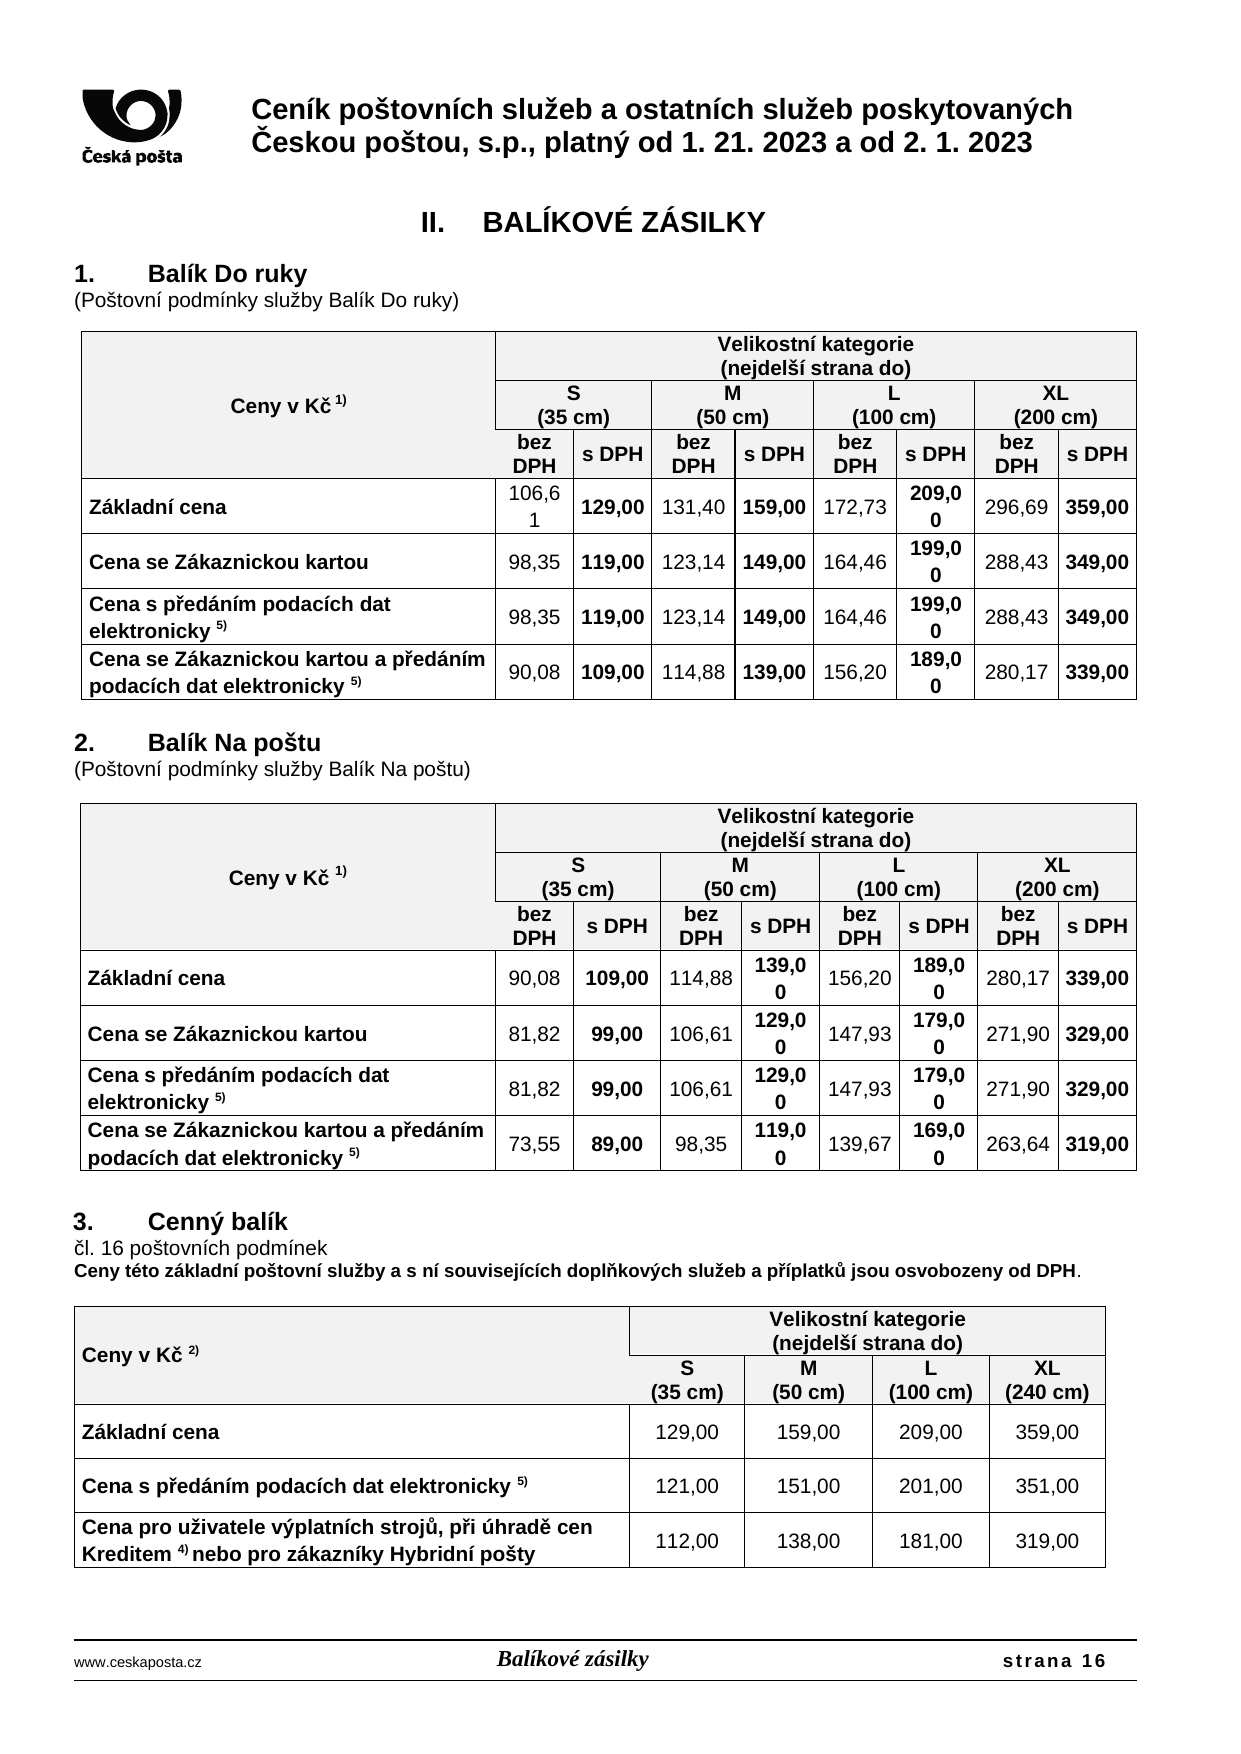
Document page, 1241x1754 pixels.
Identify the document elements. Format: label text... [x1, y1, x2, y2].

table_cell 288,43 [975, 534, 1058, 588]
table_cell 351,00 [990, 1459, 1105, 1512]
table_cell s DPH [736, 430, 813, 478]
table_cell 129,00 [630, 1405, 744, 1458]
table_cell 319,00 [990, 1513, 1105, 1567]
table_cell 147,93 [820, 1006, 899, 1060]
table_cell Základní cena [81, 951, 495, 1005]
table_cell 109,00 [574, 951, 660, 1005]
table_cell 98,35 [496, 589, 573, 643]
table_cell 172,73 [814, 479, 896, 533]
table_cell 119,00 [574, 589, 651, 643]
table_cell bez DPH [495, 430, 573, 478]
table_cell 106,61 [661, 1061, 741, 1115]
table_cell 139,00 [736, 645, 813, 699]
table_cell 199,00 [897, 534, 974, 588]
table_cell 179,00 [900, 1061, 977, 1115]
table_cell 263,64 [978, 1116, 1058, 1170]
table_cell s DPH [574, 430, 651, 478]
table_header Ceny v Kč 1) [81, 804, 495, 949]
table_cell 149,00 [736, 534, 813, 588]
table_cell S (35 cm) [629, 1356, 744, 1403]
table_cell 109,00 [574, 645, 651, 699]
table_cell 129,00 [574, 479, 651, 533]
table_cell 179,00 [900, 1006, 977, 1060]
table_cell Cena s předáním podacích dat elektronicky 5) [81, 1061, 495, 1115]
table_cell 159,00 [736, 479, 813, 533]
table_cell 139,67 [820, 1116, 899, 1170]
table_cell 119,00 [742, 1116, 819, 1170]
table_cell Cena s předáním podacích dat elektronicky 5) [75, 1459, 629, 1512]
table_cell 329,00 [1059, 1061, 1136, 1115]
table_cell XL (240 cm) [990, 1356, 1105, 1403]
text čl. 16 poštovních podmínek [74, 1236, 1137, 1260]
table_cell 349,00 [1059, 589, 1136, 643]
table_cell 98,35 [496, 534, 573, 588]
table_cell 271,90 [978, 1006, 1058, 1060]
text Ceny této základní poštovní služby a s ní souvisejících doplňkových služeb a příplatků jsou osvobozeny od DPH. [74, 1260, 1137, 1282]
table_cell 147,93 [820, 1061, 899, 1115]
table_cell Základní cena [82, 479, 495, 533]
table_cell 209,00 [897, 479, 974, 533]
table_cell bez DPH [661, 902, 741, 949]
table_cell 181,00 [873, 1513, 989, 1567]
table_cell 296,69 [975, 479, 1058, 533]
table_cell bez DPH [820, 902, 899, 949]
table_cell s DPH [1059, 902, 1136, 949]
table_cell 90,08 [496, 951, 573, 1005]
table_cell 329,00 [1059, 1006, 1136, 1060]
table_cell 280,17 [978, 951, 1058, 1005]
table_cell 123,14 [652, 534, 734, 588]
table_cell 123,14 [652, 589, 734, 643]
table_cell 99,00 [574, 1061, 660, 1115]
table_cell 209,00 [873, 1405, 989, 1458]
table_cell 201,00 [873, 1459, 989, 1512]
table_cell 189,00 [897, 645, 974, 699]
table_cell 106,61 [661, 1006, 741, 1060]
table_cell 359,00 [1059, 479, 1136, 533]
table_cell s DPH [897, 430, 974, 478]
table_cell 149,00 [736, 589, 813, 643]
table_cell Základní cena [75, 1405, 629, 1458]
table_cell L (100 cm) [820, 853, 977, 901]
subtitle Cenný balík [73, 1209, 1137, 1236]
table_header Velikostní kategorie (nejdelší strana do) [496, 804, 1136, 852]
table_cell bez DPH [975, 430, 1058, 478]
table_cell 121,00 [630, 1459, 744, 1512]
table_cell 319,00 [1059, 1116, 1136, 1170]
table_cell M (50 cm) [745, 1356, 872, 1403]
table_cell L (100 cm) [814, 381, 974, 429]
table_cell 164,46 [814, 534, 896, 588]
table_cell 199,00 [897, 589, 974, 643]
table_cell bez DPH [495, 902, 573, 949]
table_cell 114,88 [652, 645, 734, 699]
text (Poštovní podmínky služby Balík Do ruky) [74, 288, 1137, 312]
table_cell s DPH [1059, 430, 1136, 478]
table_cell 131,40 [652, 479, 734, 533]
table_cell 359,00 [990, 1405, 1105, 1458]
table_cell 280,17 [975, 645, 1058, 699]
table_cell 169,00 [900, 1116, 977, 1170]
table_cell 138,00 [745, 1513, 872, 1567]
text (Poštovní podmínky služby Balík Na poštu) [74, 757, 1137, 781]
table_cell 156,20 [820, 951, 899, 1005]
table_cell s DPH [742, 902, 819, 949]
table_cell 156,20 [814, 645, 896, 699]
table_cell bez DPH [652, 430, 734, 478]
table_cell Cena pro uživatele výplatních strojů, při úhradě cen Kreditem 4) nebo pro zákazníky Hybridní pošty [75, 1513, 629, 1567]
table_cell 159,00 [745, 1405, 872, 1458]
table_cell 339,00 [1059, 645, 1136, 699]
table_cell 339,00 [1059, 951, 1136, 1005]
table_cell 89,00 [574, 1116, 660, 1170]
table_cell XL (200 cm) [978, 853, 1136, 901]
table_cell bez DPH [978, 902, 1058, 949]
table_cell M (50 cm) [661, 853, 819, 901]
table_cell 129,00 [742, 1061, 819, 1115]
table_cell 114,88 [661, 951, 741, 1005]
table_header Ceny v Kč 2) [75, 1307, 629, 1403]
table_cell Cena se Zákaznickou kartou [82, 534, 495, 588]
table_cell S (35 cm) [496, 381, 651, 429]
table_cell 81,82 [496, 1006, 573, 1060]
table_cell Cena s předáním podacích dat elektronicky 5) [82, 589, 495, 643]
table_cell 81,82 [496, 1061, 573, 1115]
table_cell 119,00 [574, 534, 651, 588]
table_header Velikostní kategorie (nejdelší strana do) [496, 332, 1136, 380]
table_cell 271,90 [978, 1061, 1058, 1115]
table_header Ceny v Kč 1) [82, 332, 495, 478]
table_cell 112,00 [630, 1513, 744, 1567]
table_cell 151,00 [745, 1459, 872, 1512]
table_cell 98,35 [661, 1116, 741, 1170]
table_cell 129,00 [742, 1006, 819, 1060]
table_cell s DPH [574, 902, 660, 949]
table_cell 189,00 [900, 951, 977, 1005]
table_cell Cena se Zákaznickou kartou a předáním podacích dat elektronicky 5) [82, 645, 495, 699]
table_cell 99,00 [574, 1006, 660, 1060]
table_header Velikostní kategorie (nejdelší strana do) [630, 1307, 1105, 1354]
subtitle Balík Do ruky [74, 261, 1137, 288]
table_cell Cena se Zákaznickou kartou a předáním podacích dat elektronicky 5) [81, 1116, 495, 1170]
table_cell 106,61 [496, 479, 573, 533]
table_cell M (50 cm) [652, 381, 813, 429]
table_cell s DPH [900, 902, 977, 949]
table_cell L (100 cm) [873, 1356, 989, 1403]
table_cell 164,46 [814, 589, 896, 643]
table_cell 90,08 [496, 645, 573, 699]
table_cell 349,00 [1059, 534, 1136, 588]
table_cell 288,43 [975, 589, 1058, 643]
table_cell Cena se Zákaznickou kartou [81, 1006, 495, 1060]
table_cell bez DPH [814, 430, 896, 478]
table_cell 73,55 [496, 1116, 573, 1170]
table_cell XL (200 cm) [975, 381, 1136, 429]
table_cell S (35 cm) [496, 853, 660, 901]
subtitle Balík Na poštu [74, 730, 1137, 757]
table_cell 139,00 [742, 951, 819, 1005]
